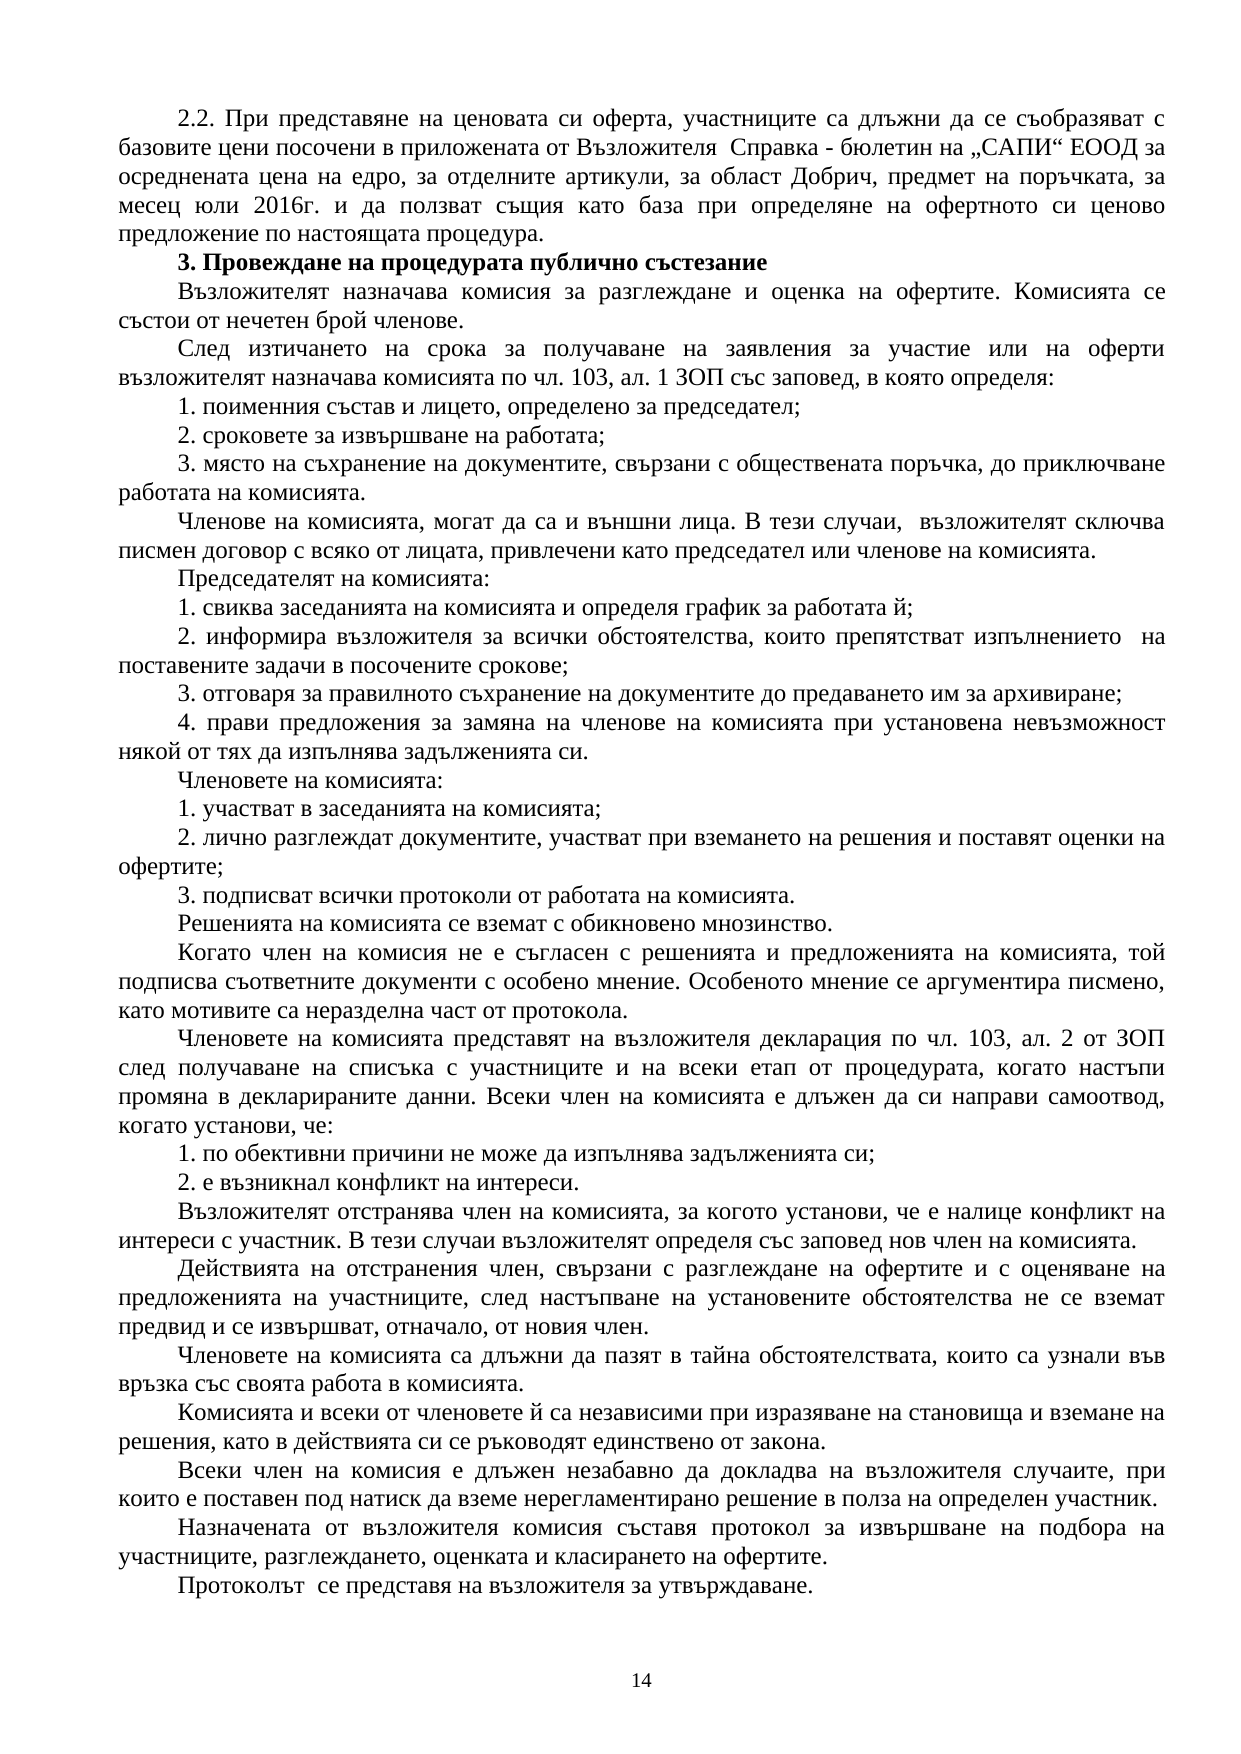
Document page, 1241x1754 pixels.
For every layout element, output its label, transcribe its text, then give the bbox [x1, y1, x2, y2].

text 4. прави предложения за замяна на членове на комисията при установена невъзможност някой от тях да изпълнява задълженията си. [118, 707, 1167, 765]
text 2. информира възложителя за всички обстоятелства, които препятстват изпълнението на поставените задачи в посочените срокове; [118, 621, 1167, 678]
text Когато член на комисия не е съгласен с решенията и предложенията на комисията, той подписва съответните документи с особено мнение. Особеното мнение се аргументира писмено, като мотивите са неразделна част от протокола. [118, 937, 1167, 1023]
text 3. подписват всички протоколи от работата на комисията. [118, 880, 1167, 908]
text След изтичането на срока за получаване на заявления за участие или на оферти възложителят назначава комисията по чл. 103, ал. 1 ЗОП със заповед, в която определя: [118, 333, 1167, 391]
text 1. по обективни причини не може да изпълнява задълженията си; [118, 1138, 1167, 1167]
text 1. участват в заседанията на комисията; [118, 793, 1167, 822]
text Комисията и всеки от членовете й са независими при изразяване на становища и вземане на решения, като в действията си се ръководят единствено от закона. [118, 1397, 1167, 1455]
text 2. лично разглеждат документите, участват при вземането на решения и поставят оценки на офертите; [118, 822, 1167, 880]
text 3. Провеждане на процедурата публично състезание [118, 247, 1166, 276]
text Действията на отстранения член, свързани с разглеждане на офертите и с оценяване на предложенията на участниците, след настъпване на установените обстоятелства не се вземат предвид и се извършват, отначало, от новия член. [118, 1253, 1167, 1340]
text Членовете на комисията представят на възложителя декларация по чл. 103, ал. 2 от ЗОП след получаване на списъка с участниците и на всеки етап от процедурата, когато настъпи промяна в декларираните данни. Всеки член на комисията е длъжен да си направи самоотвод, когато установи, че: [118, 1023, 1167, 1138]
text Възложителят отстранява член на комисията, за когото установи, че е налице конфликт на интереси с участник. В тези случаи възложителят определя със заповед нов член на комисията. [118, 1196, 1167, 1253]
text Назначената от възложителя комисия съставя протокол за извършване на подбора на участниците, разглеждането, оценката и класирането на офертите. [118, 1512, 1167, 1570]
text 1. поименния състав и лицето, определено за председател; [118, 391, 1167, 420]
text Решенията на комисията се вземат с обикновено мнозинство. [118, 908, 1167, 937]
text 1. свиква заседанията на комисията и определя график за работата й; [118, 592, 1167, 621]
text Членовете на комисията: [118, 765, 1167, 793]
text Членовете на комисията са длъжни да пазят в тайна обстоятелствата, които са узнали във връзка със своята работа в комисията. [118, 1340, 1167, 1397]
text 2. е възникнал конфликт на интереси. [118, 1167, 1167, 1196]
text 2.2. При представяне на ценовата си оферта, участниците са длъжни да се съобразяват с базовите цени посочени в приложената от Възложителя Справка - бюлетин на „САПИ“ ЕООД за осреднената цена на едро, за отделните артикули, за област Добрич, предмет на поръчката, за месец юли 2016г. и да ползват същия като база при определяне на офертното си ценово предложение по настоящата процедура. [118, 103, 1167, 247]
text Всеки член на комисия е длъжен незабавно да докладва на възложителя случаите, при които е поставен под натиск да вземе нерегламентирано решение в полза на определен участник. [118, 1455, 1167, 1512]
text Възложителят назначава комисия за разглеждане и оценка на офертите. Комисията се състои от нечетен брой членове. [118, 276, 1167, 333]
text 3. отговаря за правилното съхранение на документите до предаването им за архивиране; [118, 678, 1167, 707]
text Протоколът се представя на възложителя за утвърждаване. [118, 1570, 1167, 1598]
text 2. сроковете за извършване на работата; [118, 420, 1167, 448]
text Членове на комисията, могат да са и външни лица. В тези случаи, възложителят сключва писмен договор с всяко от лицата, привлечени като председател или членове на комисията. [118, 506, 1167, 563]
text Председателят на комисията: [118, 563, 1167, 592]
text 3. място на съхранение на документите, свързани с обществената поръчка, до приключване работата на комисията. [118, 448, 1167, 506]
